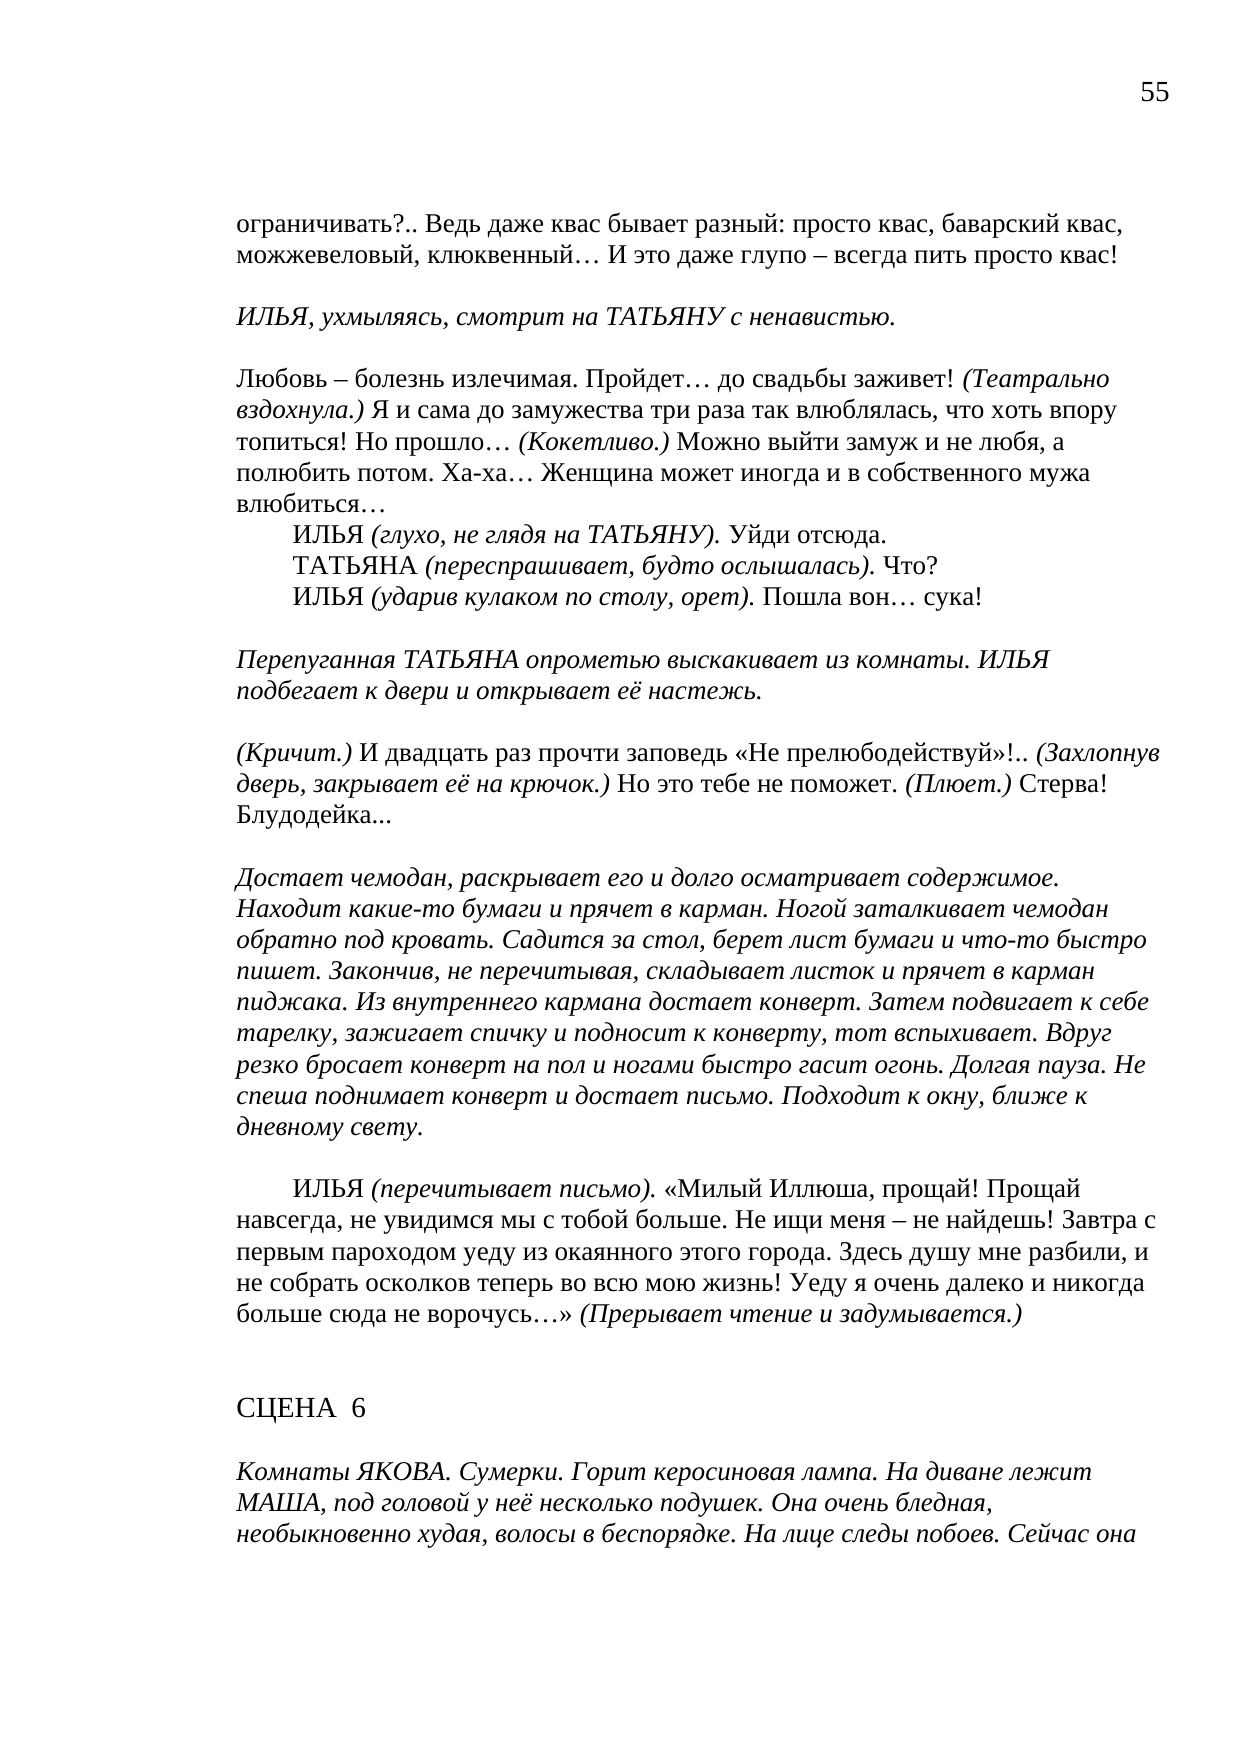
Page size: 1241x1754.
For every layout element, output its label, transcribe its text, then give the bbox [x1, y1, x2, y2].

text ТАТЬЯНА (переспрашивает, будто ослышалась). Что? [236, 549, 1169, 581]
text ИЛЬЯ (глухо, не глядя на ТАТЬЯНУ). Уйди отсюда. [236, 518, 1169, 549]
text СЦЕНА 6 [236, 1390, 1169, 1424]
text ИЛЬЯ, ухмыляясь, смотрит на ТАТЬЯНУ с ненавистью. [236, 300, 1169, 331]
text (Кричит.) И двадцать раз прочти заповедь «Не прелюбодействуй»!.. (Захлопнув дверь, закрывает её на крючок.) Но это тебе не поможет. (Плюет.) Стерва! Блудодейка... [236, 736, 1169, 830]
text ограничивать?.. Ведь даже квас бывает разный: просто квас, баварский квас, можжевеловый, клюквенный… И это даже глупо – всегда пить просто квас! [236, 207, 1169, 269]
text Перепуганная ТАТЬЯНА опрометью выскакивает из комнаты. ИЛЬЯ подбегает к двери и открывает её настежь. [236, 643, 1169, 705]
text Любовь – болезнь излечимая. Пройдет… до свадьбы заживет! (Театрально вздохнула.) Я и сама до замужества три раза так влюблялась, что хоть впору топиться! Но прошло… (Кокетливо.) Можно выйти замуж и не любя, а полюбить потом. Ха-ха… Женщина может иногда и в собственного мужа влюбиться… [236, 362, 1169, 518]
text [236, 1455, 1169, 1548]
text Достает чемодан, раскрывает его и долго осматривает содержимое. Находит какие-то бумаги и прячет в карман. Ногой заталкивает чемодан обратно под кровать. Садится за стол, берет лист бумаги и что-то быстро пишет. Закончив, не перечитывая, складывает листок и прячет в карман пиджака. Из внутреннего кармана достает конверт. Затем подвигает к себе тарелку, зажигает спичку и подносит к конверту, тот вспыхивает. Вдруг резко бросает конверт на пол и ногами быстро гасит огонь. Долгая пауза. Не спеша поднимает конверт и достает письмо. Подходит к окну, ближе к дневному свету. [236, 861, 1169, 1141]
text ИЛЬЯ (перечитывает письмо). «Милый Иллюша, прощай! Прощай навсегда, не увидимся мы с тобой больше. Не ищи меня – не найдешь! Завтра с первым пароходом уеду из окаянного этого города. Здесь душу мне разбили, и не собрать осколков теперь во всю мою жизнь! Уеду я очень далеко и никогда больше сюда не ворочусь…» (Прерывает чтение и задумывается.) [236, 1172, 1169, 1328]
text ИЛЬЯ (ударив кулаком по столу, орет). Пошла вон… сука! [236, 581, 1169, 612]
